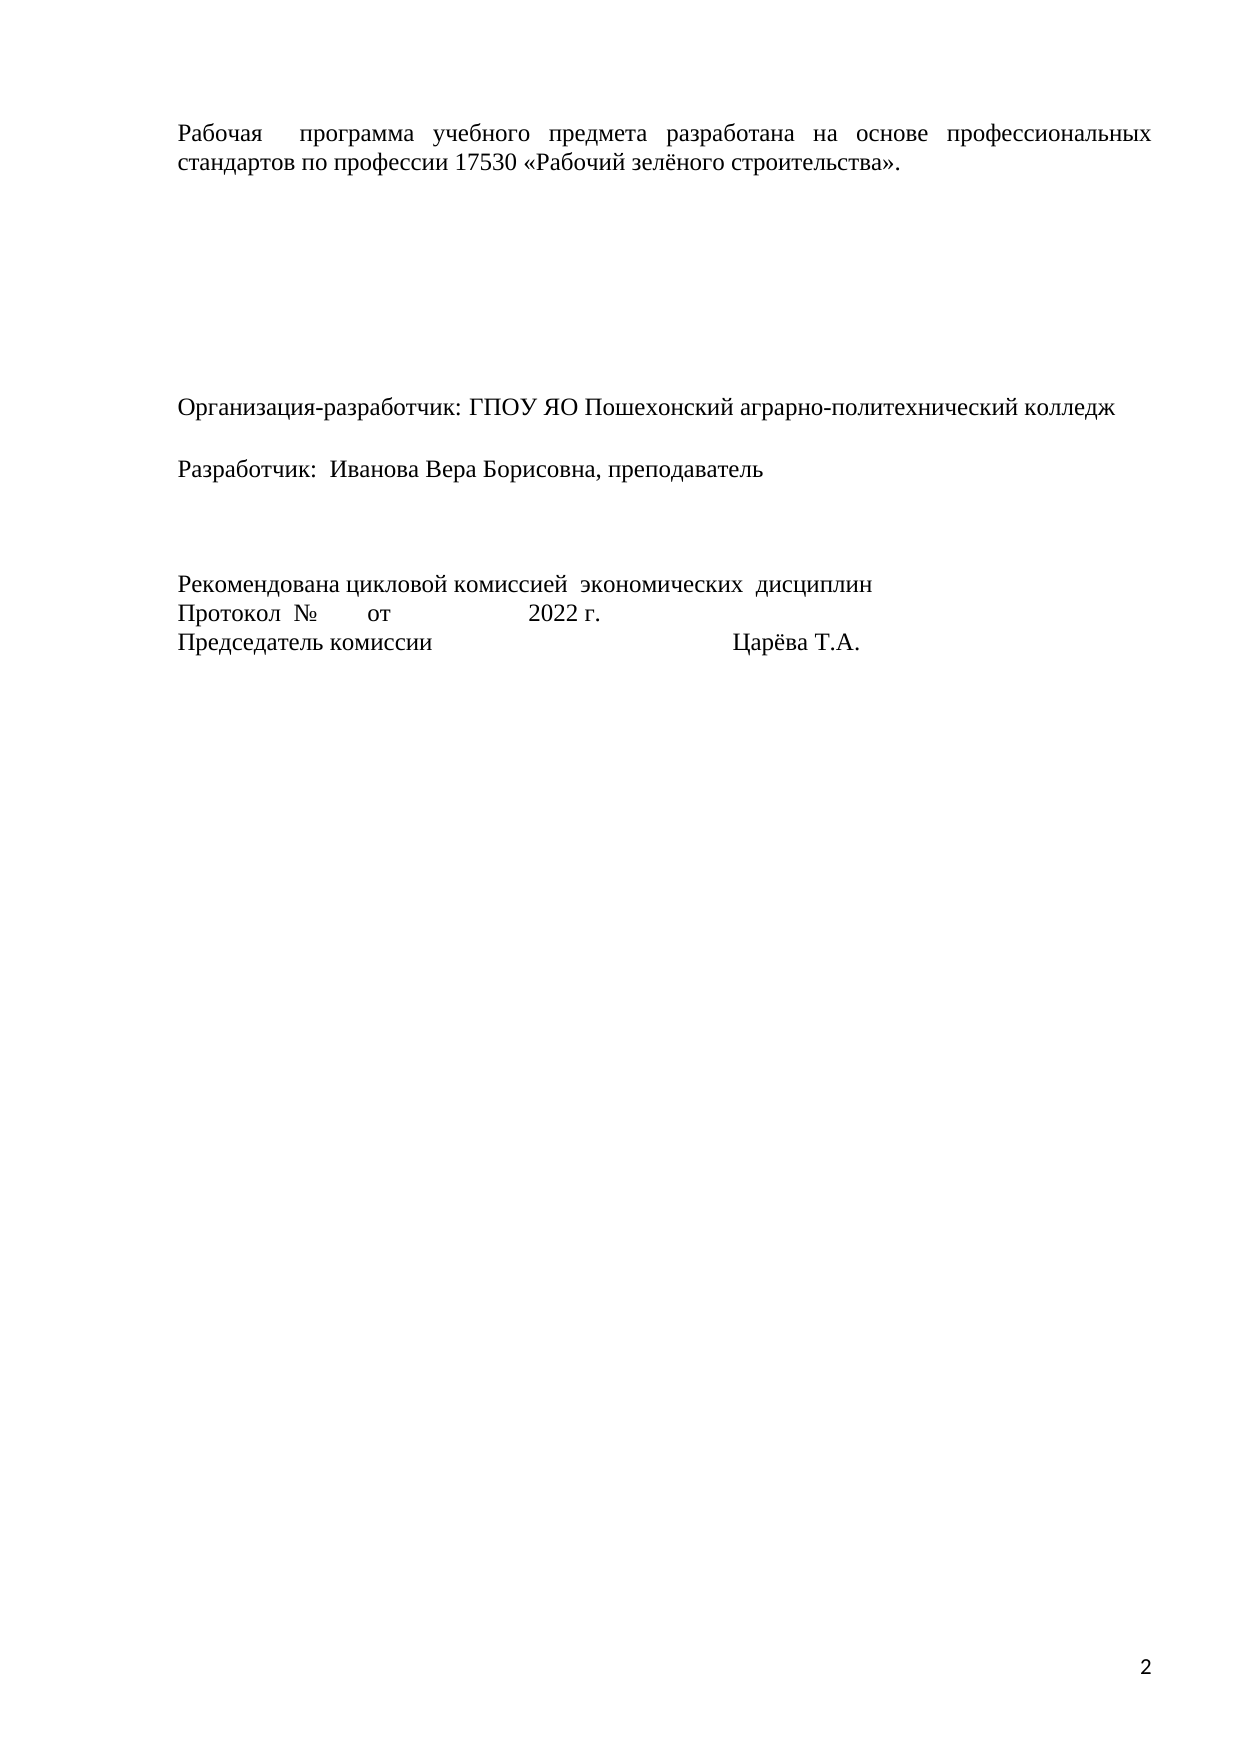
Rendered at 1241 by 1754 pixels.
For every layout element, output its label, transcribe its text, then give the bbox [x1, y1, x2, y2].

text Председатель комиссии Царёва Т.А. [177, 627, 1152, 656]
text Рекомендована цикловой комиссией экономических дисциплин [177, 569, 1152, 598]
text Протокол № от 2022 г. [177, 598, 1152, 627]
text Разработчик: Иванова Вера Борисовна, преподаватель [177, 454, 1152, 483]
text Организация-разработчик: ГПОУ ЯО Пошехонский аграрно-политехнический колледж [177, 392, 1152, 421]
text Рабочая программа учебного предмета разработана на основе профессиональных стандартов по профессии 17530 «Рабочий зелёного строительства». [177, 118, 1152, 176]
